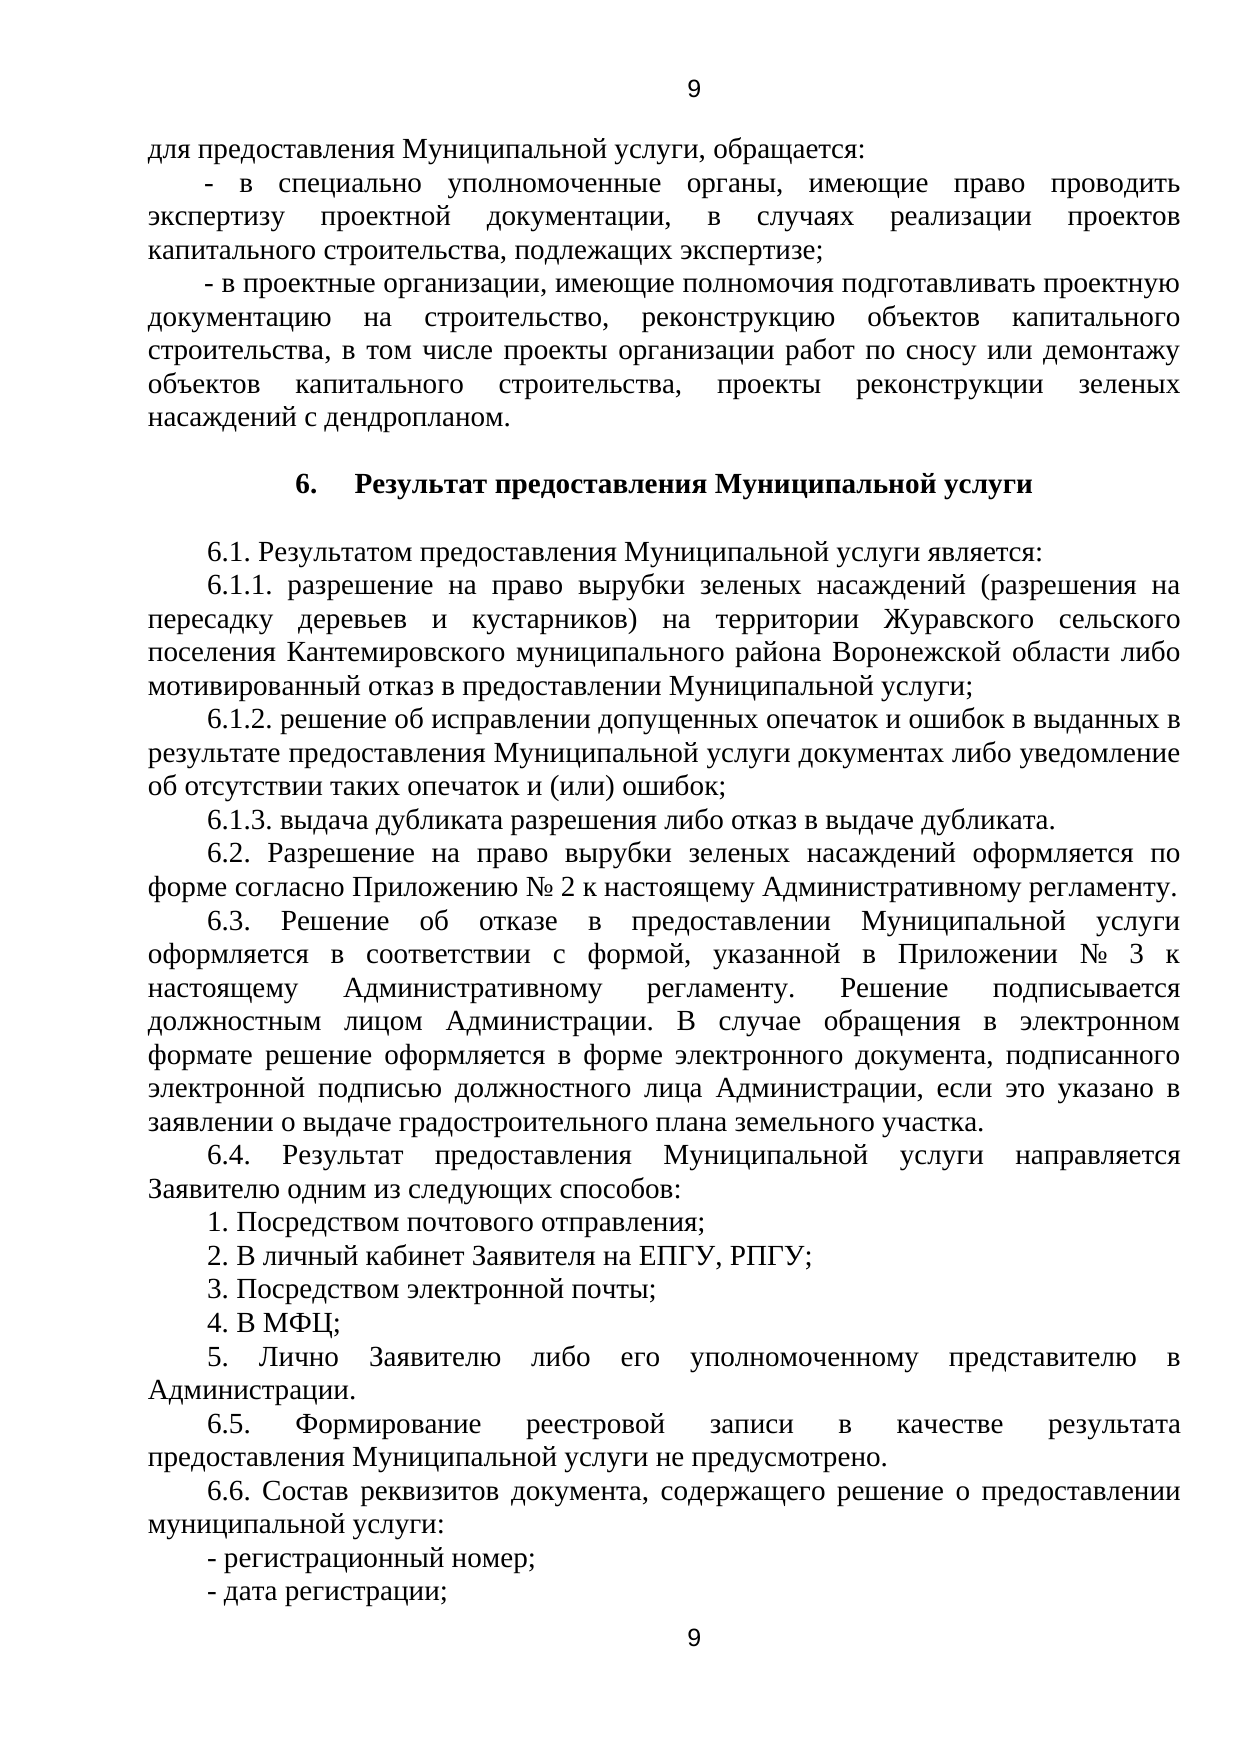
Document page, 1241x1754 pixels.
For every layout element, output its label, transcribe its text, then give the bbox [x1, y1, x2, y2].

text - регистрационный номер; [148, 1540, 1181, 1573]
text - в проектные организации, имеющие полномочия подготавливать проектную документацию на строительство, реконструкцию объектов капитального строительства, в том числе проекты организации работ по сносу или демонтажу объектов капитального строительства, проекты реконструкции зеленых насаждений с дендропланом. [148, 265, 1181, 433]
text 6.1.3. выдача дубликата разрешения либо отказ в выдаче дубликата. [148, 802, 1181, 836]
text - в специально уполномоченные органы, имеющие право проводить экспертизу проектной документации, в случаях реализации проектов капитального строительства, подлежащих экспертизе; [148, 165, 1181, 265]
text 2. В личный кабинет Заявителя на ЕПГУ, РПГУ; [148, 1238, 1181, 1272]
text 4. В МФЦ; [148, 1305, 1181, 1339]
text 6.4. Результат предоставления Муниципальной услуги направляется Заявителю одним из следующих способов: [148, 1137, 1181, 1204]
text 6.1.2. решение об исправлении допущенных опечаток и ошибок в выданных в результате предоставления Муниципальной услуги документах либо уведомление об отсутствии таких опечаток и (или) ошибок; [148, 701, 1181, 802]
list 6.3. Решение об отказе в предоставлении Муниципальной услуги оформляется в соответствии с формой, указанной в Приложении № 3 к настоящему Административному регламенту. Решение подписывается должностным лицом Администрации. В случае обращения в электронном формате решение оформляется в форме электронного документа, подписанного электронной подписью должностного лица Администрации, если это указано в заявлении о выдаче градостроительного плана земельного участка. [148, 903, 1181, 1137]
text 5. Лично Заявителю либо его уполномоченному представителю в Администрации. [148, 1339, 1181, 1406]
text 3. Посредством электронной почты; [148, 1272, 1181, 1305]
text - дата регистрации; [148, 1573, 1181, 1607]
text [148, 131, 1181, 165]
list 6.1.1. разрешение на право вырубки зеленых насаждений (разрешения на пересадку деревьев и кустарников) на территории Журавского сельского поселения Кантемировского муниципального района Воронежской области либо мотивированный отказ в предоставлении Муниципальной услуги; [148, 567, 1181, 701]
text 1. Посредством почтового отправления; [148, 1204, 1181, 1238]
text 6.5. Формирование реестровой записи в качестве результата предоставления Муниципальной услуги не предусмотрено. [148, 1406, 1181, 1473]
list Результат предоставления Муниципальной услуги [148, 467, 1181, 500]
text 6.6. Состав реквизитов документа, содержащего решение о предоставлении муниципальной услуги: [148, 1473, 1181, 1540]
list 6.2. Разрешение на право вырубки зеленых насаждений оформляется по форме согласно Приложению № 2 к настоящему Административному регламенту. [148, 836, 1181, 903]
list 6.1. Результатом предоставления Муниципальной услуги является: [148, 534, 1181, 567]
